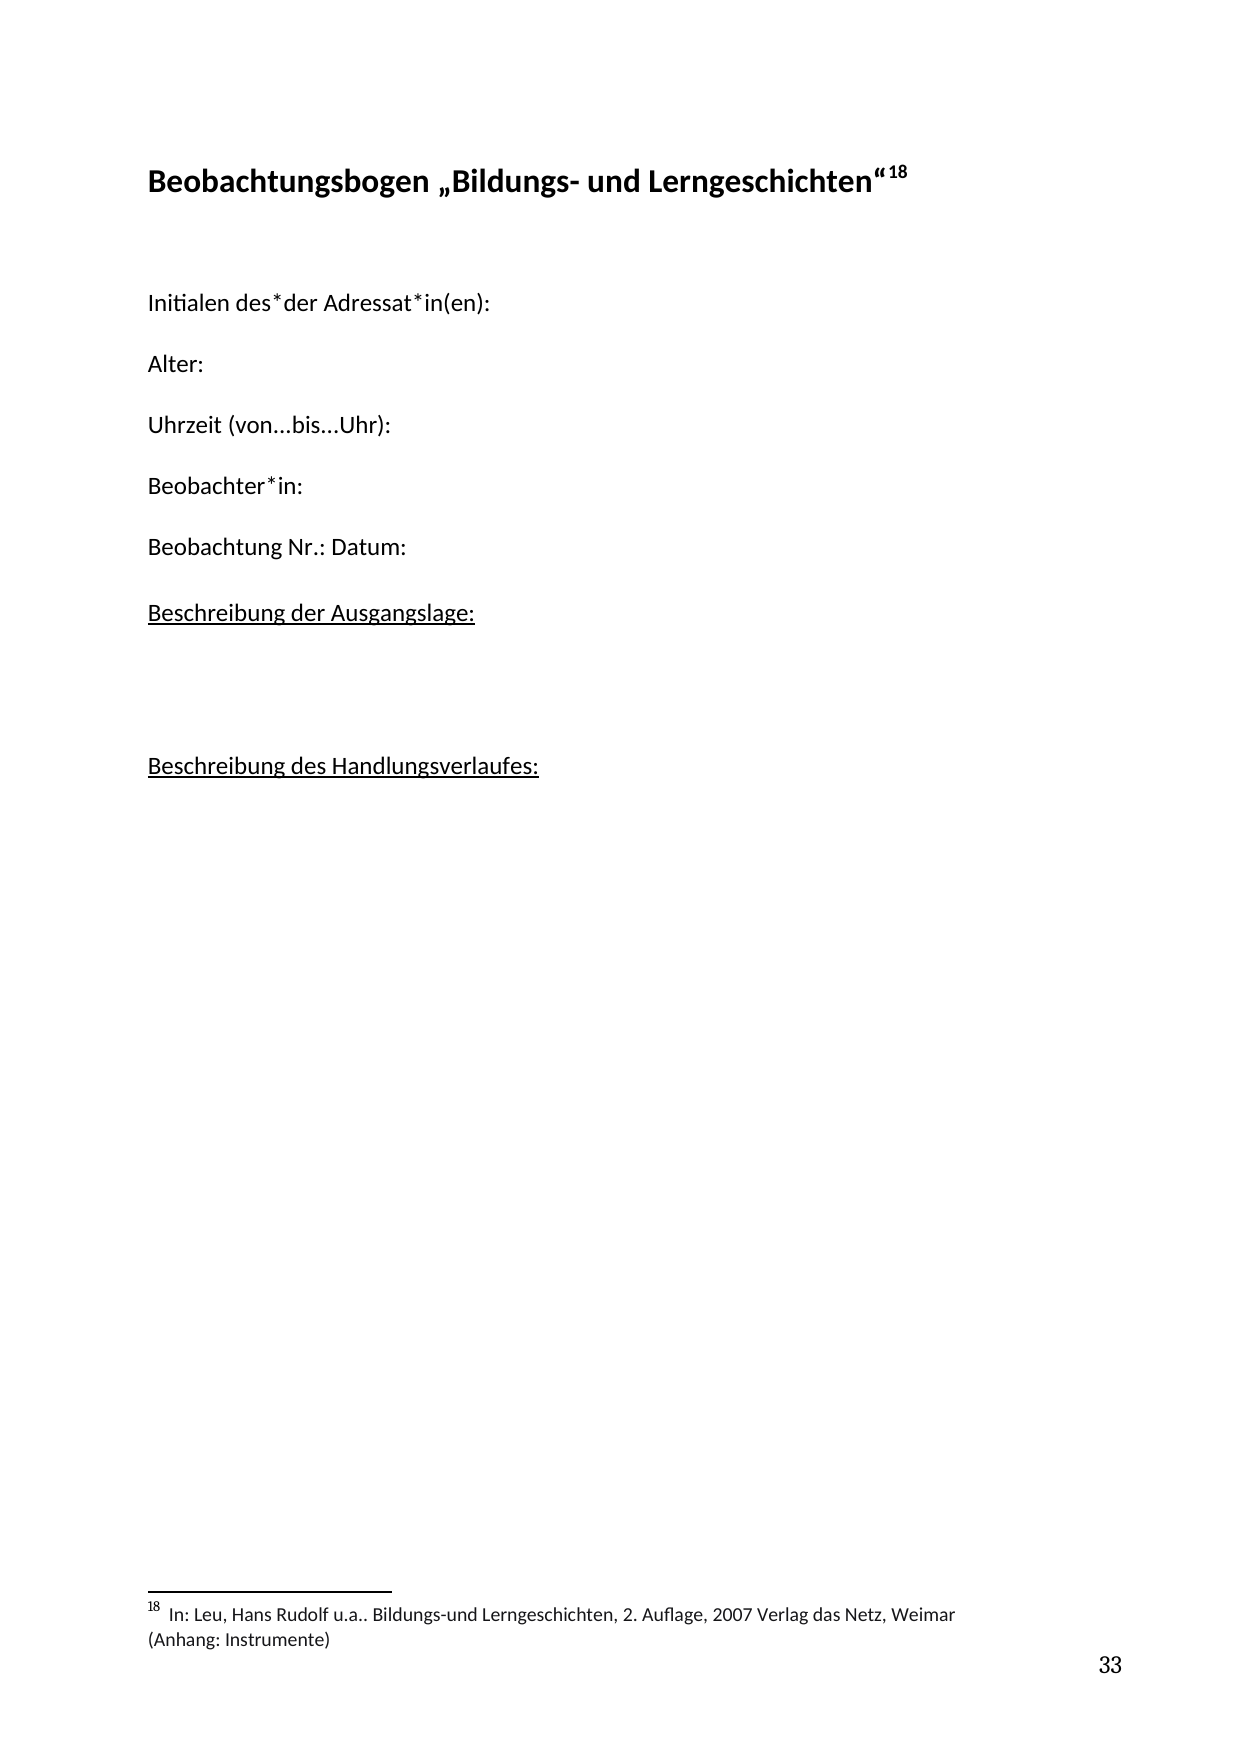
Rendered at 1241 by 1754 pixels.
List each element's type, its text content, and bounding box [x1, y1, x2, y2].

text Initialen des*der Adressat*in(en): [148, 287, 1122, 318]
text Beschreibung der Ausgangslage: [148, 597, 1122, 628]
text Beobachter*in: [148, 470, 1122, 501]
text Beobachtung Nr.: Datum: [148, 531, 1122, 562]
text Alter: [148, 348, 1122, 379]
text Uhrzeit (von...bis...Uhr): [148, 409, 1122, 440]
text Beschreibung des Handlungsverlaufes: [148, 750, 1122, 781]
text Beobachtungsbogen „Bildungs- und Lerngeschichten“ [148, 160, 1122, 201]
